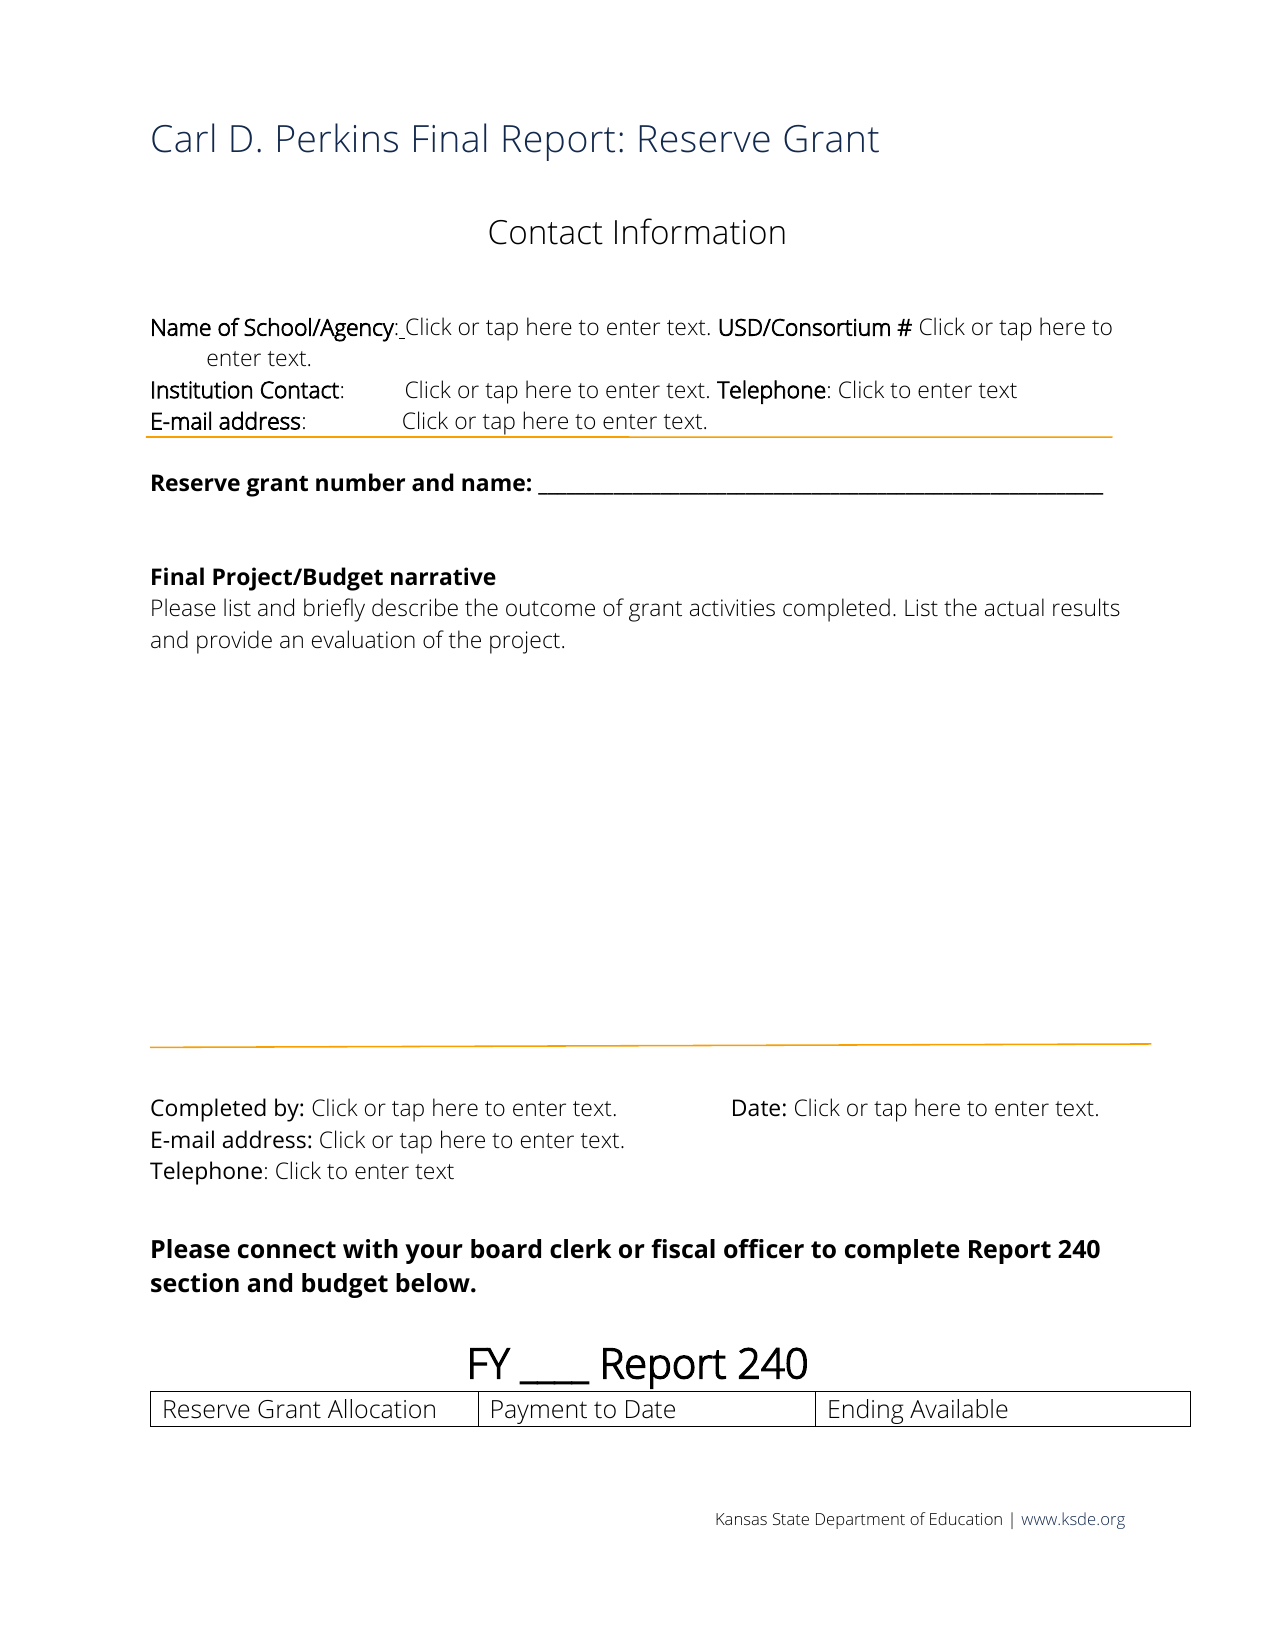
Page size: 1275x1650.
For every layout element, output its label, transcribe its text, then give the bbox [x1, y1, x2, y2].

table_header Ending Available [816, 1392, 1190, 1426]
text Completed by: Date: [150, 1092, 1125, 1124]
text E-mail address: [150, 405, 1125, 436]
text E-mail address: [150, 1124, 1125, 1155]
text Final Project/Budget narrative [150, 561, 1125, 592]
table_header Reserve Grant Allocation [151, 1392, 478, 1426]
text Reserve grant number and name: ____________________________________________________________ [150, 467, 1125, 499]
text Please list and briefly describe the outcome of grant activities completed. List the actual results and provide an evaluation of the project. [150, 592, 1125, 655]
subtitle Contact Information [150, 209, 1125, 254]
table_header Payment to Date [479, 1392, 815, 1426]
text FY ____ Report 240 [150, 1334, 1125, 1391]
text Name of School/Agency: USD/Consortium # [150, 311, 1125, 374]
text Telephone: [150, 1155, 1125, 1186]
text Institution Contact: Telephone: [150, 374, 1125, 405]
text Please connect with your board clerk or fiscal officer to complete Report 240 section and budget below. [150, 1232, 1125, 1300]
